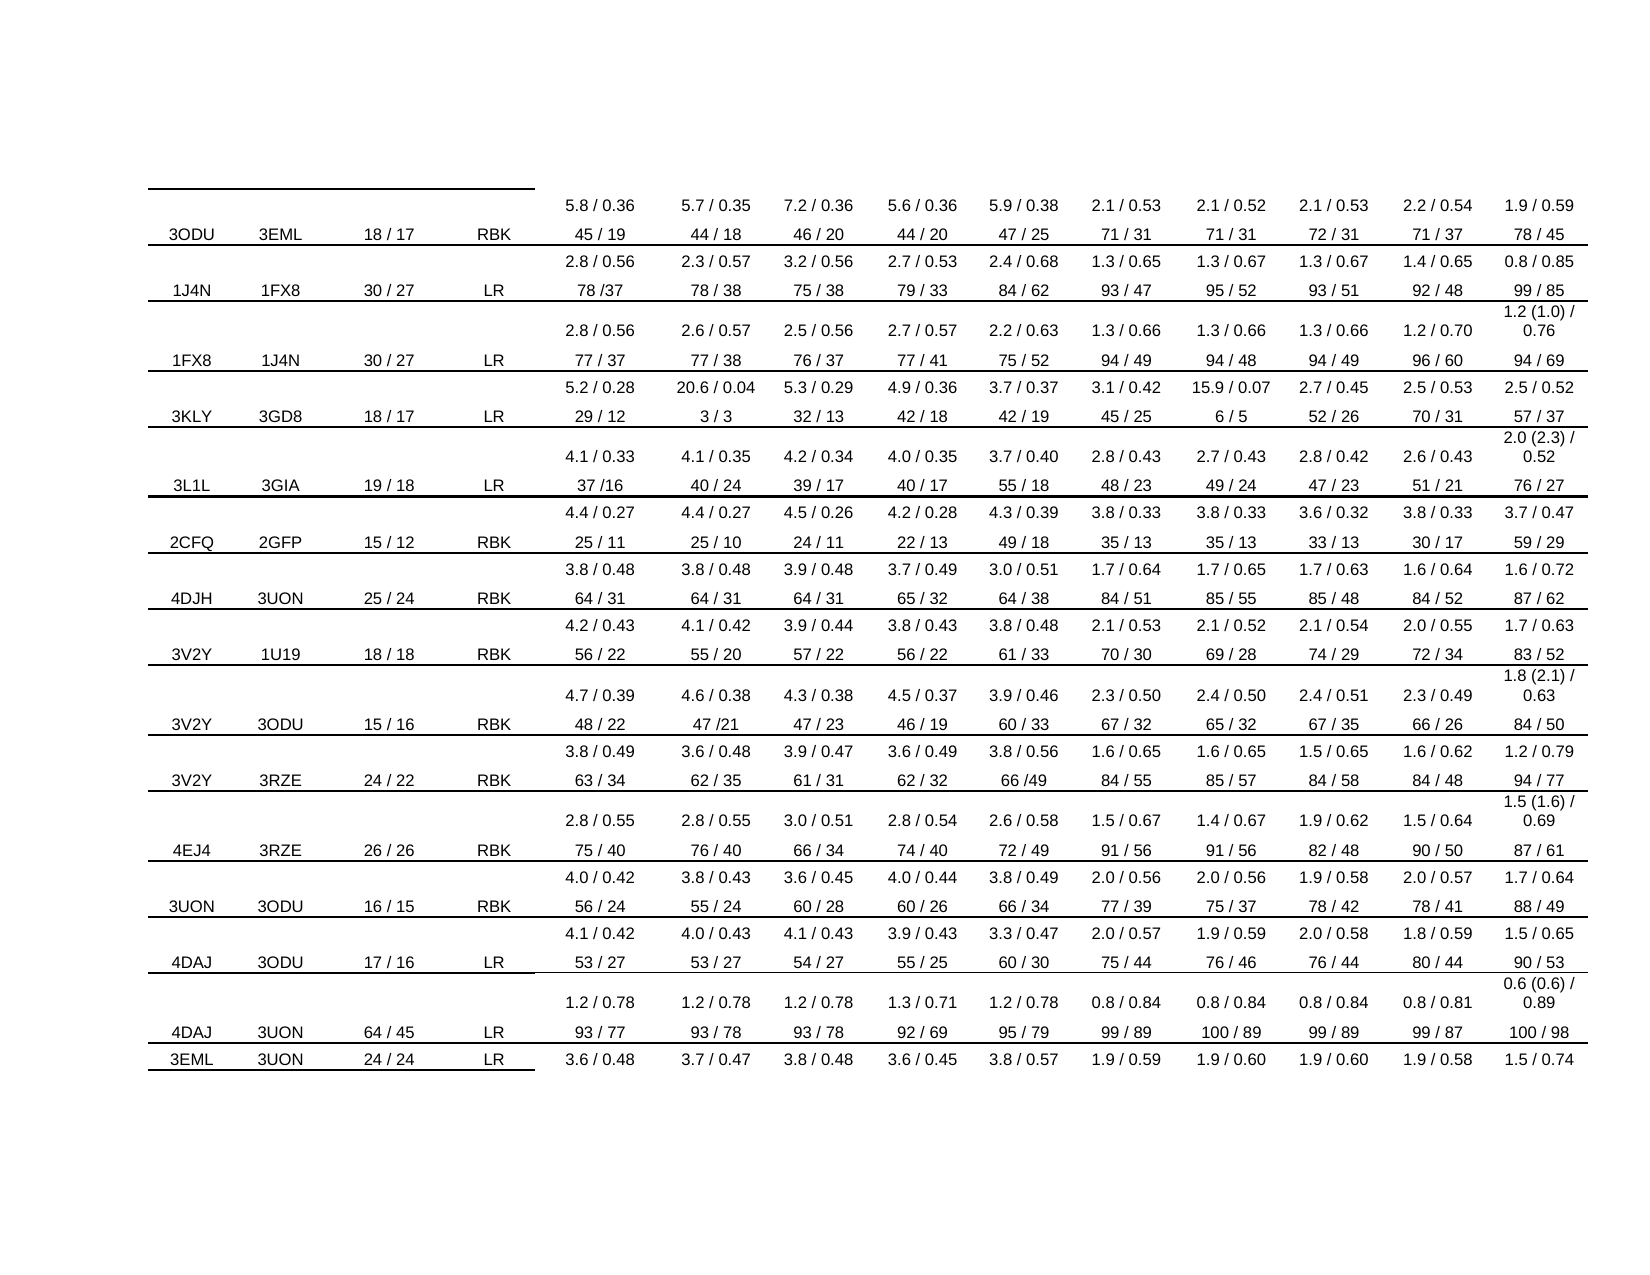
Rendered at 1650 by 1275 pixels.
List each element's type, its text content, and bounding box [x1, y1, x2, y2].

table_cell 35 / 13 [1073, 523, 1180, 552]
table_cell 3V2Y [148, 610, 235, 664]
table_cell 2.8 / 0.43 [1073, 428, 1180, 466]
table_cell 1.7 / 0.64 [1490, 862, 1588, 887]
table_cell 4DAJ [148, 974, 235, 1042]
table_cell 1J4N [235, 302, 326, 369]
table_cell 82 / 48 [1283, 830, 1385, 859]
table_cell 3.7 / 0.37 [975, 372, 1073, 397]
table_cell 1.5 / 0.74 [1490, 1044, 1588, 1069]
table_cell 3UON [148, 862, 235, 916]
table_cell 83 / 52 [1490, 635, 1588, 664]
table_cell 39 / 17 [767, 466, 870, 495]
table_cell 1.9 / 0.62 [1283, 792, 1385, 830]
table_cell 5.9 / 0.38 [975, 188, 1073, 214]
table_cell 94 / 77 [1490, 761, 1588, 790]
table_cell 64 / 31 [535, 579, 664, 608]
table_cell RBK [453, 736, 535, 790]
table_cell 4.0 / 0.43 [665, 918, 767, 943]
table_cell 60 / 30 [975, 943, 1073, 972]
table_cell 87 / 61 [1490, 830, 1588, 859]
table_cell 48 / 22 [535, 705, 664, 734]
table_cell 47 / 23 [1283, 466, 1385, 495]
table_cell 71 / 37 [1385, 215, 1490, 244]
table_cell 84 / 62 [975, 271, 1073, 300]
table_cell 0.8 / 0.84 [1283, 973, 1385, 1012]
table_cell 3V2Y [148, 666, 235, 734]
table_cell 40 / 17 [870, 466, 975, 495]
table_cell 3L1L [148, 428, 235, 495]
table_cell 94 / 69 [1490, 340, 1588, 369]
table_cell 76 / 40 [665, 830, 767, 859]
table_cell 1.2 / 0.78 [767, 973, 870, 1012]
table_cell 2.1 / 0.54 [1283, 610, 1385, 635]
table_cell 20.6 / 0.04 [665, 372, 767, 397]
table_cell 77 / 39 [1073, 887, 1180, 916]
table_cell 2.4 / 0.68 [975, 246, 1073, 271]
table_cell 3ODU [148, 190, 235, 244]
table_cell 94 / 49 [1283, 340, 1385, 369]
table_cell 25 / 24 [326, 554, 453, 608]
table_cell 2.2 / 0.63 [975, 302, 1073, 340]
table_cell 0.6 (0.6) / 0.89 [1490, 973, 1588, 1012]
table_cell 76 / 44 [1283, 943, 1385, 972]
table_cell 1U19 [235, 610, 326, 664]
table_cell 3.6 / 0.45 [767, 862, 870, 887]
table_cell 75 / 44 [1073, 943, 1180, 972]
table_cell 62 / 32 [870, 761, 975, 790]
table_cell 1.2 / 0.70 [1385, 302, 1490, 340]
table_cell 1.9 / 0.60 [1180, 1044, 1282, 1069]
table_cell 92 / 69 [870, 1013, 975, 1042]
table_cell 1.6 / 0.72 [1490, 554, 1588, 579]
table_cell 100 / 89 [1180, 1013, 1282, 1042]
table_cell 93 / 51 [1283, 271, 1385, 300]
table_cell 3.8 / 0.57 [975, 1044, 1073, 1069]
table_cell 45 / 19 [535, 215, 664, 244]
table_cell 3RZE [235, 736, 326, 790]
table_cell 64 / 38 [975, 579, 1073, 608]
table_cell 3V2Y [148, 736, 235, 790]
table_cell 94 / 48 [1180, 340, 1282, 369]
table_cell 72 / 34 [1385, 635, 1490, 664]
table_cell 1.9 / 0.58 [1385, 1044, 1490, 1069]
table_cell 57 / 37 [1490, 397, 1588, 426]
table_cell 80 / 44 [1385, 943, 1490, 972]
table_cell 87 / 62 [1490, 579, 1588, 608]
table_cell 2.7 / 0.43 [1180, 428, 1282, 466]
table_cell 55 / 18 [975, 466, 1073, 495]
table_cell 2.0 (2.3) / 0.52 [1490, 428, 1588, 466]
table_cell 3.8 / 0.48 [975, 610, 1073, 635]
table_cell 2.1 / 0.52 [1180, 610, 1282, 635]
table_cell 62 / 35 [665, 761, 767, 790]
table_cell 2.1 / 0.53 [1073, 188, 1180, 214]
table_cell 99 / 85 [1490, 271, 1588, 300]
table_cell 61 / 31 [767, 761, 870, 790]
table_cell LR [453, 246, 535, 300]
table_cell 15 / 12 [326, 498, 453, 552]
table_cell 2.3 / 0.50 [1073, 666, 1180, 704]
table_cell 1.8 (2.1) / 0.63 [1490, 666, 1588, 704]
table_cell 1.2 / 0.79 [1490, 736, 1588, 761]
table_cell 57 / 22 [767, 635, 870, 664]
table_cell 1.2 / 0.78 [535, 973, 664, 1012]
table_cell 1.2 (1.0) / 0.76 [1490, 302, 1588, 340]
table_cell LR [453, 428, 535, 495]
table_cell 2.8 / 0.54 [870, 792, 975, 830]
table_cell 24 / 11 [767, 523, 870, 552]
table_cell 1.5 / 0.67 [1073, 792, 1180, 830]
table_cell 96 / 60 [1385, 340, 1490, 369]
table_cell 65 / 32 [870, 579, 975, 608]
table_cell 55 / 25 [870, 943, 975, 972]
table_cell 49 / 24 [1180, 466, 1282, 495]
table_cell 2.5 / 0.52 [1490, 372, 1588, 397]
table_cell 4.2 / 0.43 [535, 610, 664, 635]
table_cell 17 / 16 [326, 918, 453, 972]
table_cell 74 / 40 [870, 830, 975, 859]
table_cell 59 / 29 [1490, 523, 1588, 552]
table_cell 47 / 23 [767, 705, 870, 734]
table_cell 2.8 / 0.56 [535, 302, 664, 340]
table_cell 93 / 77 [535, 1013, 664, 1042]
table_cell 70 / 30 [1073, 635, 1180, 664]
table_cell 66 / 34 [767, 830, 870, 859]
table_cell 3.9 / 0.44 [767, 610, 870, 635]
table_cell 55 / 20 [665, 635, 767, 664]
table_cell 1.6 / 0.62 [1385, 736, 1490, 761]
table_cell 3.9 / 0.43 [870, 918, 975, 943]
table_cell 55 / 24 [665, 887, 767, 916]
table_cell 1J4N [148, 246, 235, 300]
table_cell 1.9 / 0.58 [1283, 862, 1385, 887]
table_cell 3.6 / 0.45 [870, 1044, 975, 1069]
table_cell 45 / 25 [1073, 397, 1180, 426]
table_cell 2.6 / 0.43 [1385, 428, 1490, 466]
table_cell 99 / 89 [1283, 1013, 1385, 1042]
table_cell 42 / 18 [870, 397, 975, 426]
table_cell 3.8 / 0.33 [1385, 498, 1490, 522]
table_cell 3.8 / 0.48 [665, 554, 767, 579]
table_cell 3.6 / 0.32 [1283, 498, 1385, 522]
table_cell 1.7 / 0.63 [1490, 610, 1588, 635]
table_cell 16 / 15 [326, 862, 453, 916]
table_cell 18 / 17 [326, 190, 453, 244]
table_cell 30 / 27 [326, 246, 453, 300]
table_cell 15 / 16 [326, 666, 453, 734]
table_cell 88 / 49 [1490, 887, 1588, 916]
table_cell 1.4 / 0.67 [1180, 792, 1282, 830]
table_cell 75 / 40 [535, 830, 664, 859]
table_cell 75 / 52 [975, 340, 1073, 369]
table_cell 1.7 / 0.65 [1180, 554, 1282, 579]
table_cell 52 / 26 [1283, 397, 1385, 426]
table_cell 2.8 / 0.56 [535, 246, 664, 271]
table_cell 60 / 26 [870, 887, 975, 916]
table_cell 77 / 41 [870, 340, 975, 369]
table_cell RBK [453, 554, 535, 608]
table_cell 66 / 26 [1385, 705, 1490, 734]
table_cell 67 / 35 [1283, 705, 1385, 734]
table_cell 1.7 / 0.64 [1073, 554, 1180, 579]
table_cell 40 / 24 [665, 466, 767, 495]
table_cell 72 / 49 [975, 830, 1073, 859]
table_cell 93 / 78 [665, 1013, 767, 1042]
table_cell 32 / 13 [767, 397, 870, 426]
table_cell 4EJ4 [148, 792, 235, 859]
table_cell 3.3 / 0.47 [975, 918, 1073, 943]
table_cell 3.7 / 0.49 [870, 554, 975, 579]
table_cell 76 / 37 [767, 340, 870, 369]
table_cell 44 / 18 [665, 215, 767, 244]
table_cell 5.7 / 0.35 [665, 188, 767, 214]
table_cell 3.8 / 0.49 [975, 862, 1073, 887]
table_cell 2.0 / 0.55 [1385, 610, 1490, 635]
table_cell 24 / 22 [326, 736, 453, 790]
table_cell 2GFP [235, 498, 326, 552]
table_cell 3UON [235, 1044, 326, 1069]
table_cell 3.8 / 0.33 [1180, 498, 1282, 522]
table_cell 25 / 10 [665, 523, 767, 552]
table_cell 46 / 20 [767, 215, 870, 244]
table_cell RBK [453, 190, 535, 244]
table_cell 2.2 / 0.54 [1385, 188, 1490, 214]
table_cell 93 / 78 [767, 1013, 870, 1042]
table_cell 64 / 31 [767, 579, 870, 608]
table_cell 4.9 / 0.36 [870, 372, 975, 397]
table_cell 4.0 / 0.44 [870, 862, 975, 887]
table_cell 2.0 / 0.56 [1180, 862, 1282, 887]
table_cell 2.1 / 0.53 [1073, 610, 1180, 635]
table_cell 3.8 / 0.49 [535, 736, 664, 761]
table_cell 85 / 57 [1180, 761, 1282, 790]
table_cell 63 / 34 [535, 761, 664, 790]
table_cell 64 / 45 [326, 974, 453, 1042]
table_cell 2.8 / 0.42 [1283, 428, 1385, 466]
table_cell 2.8 / 0.55 [535, 792, 664, 830]
table_cell 47 / 25 [975, 215, 1073, 244]
table_cell 2.0 / 0.57 [1073, 918, 1180, 943]
table_cell 3.6 / 0.48 [665, 736, 767, 761]
table_cell 18 / 18 [326, 610, 453, 664]
table_cell 0.8 / 0.85 [1490, 246, 1588, 271]
table_cell 94 / 49 [1073, 340, 1180, 369]
table_cell 4DAJ [148, 918, 235, 972]
table_cell RBK [453, 792, 535, 859]
table_cell 51 / 21 [1385, 466, 1490, 495]
table_cell 2.7 / 0.45 [1283, 372, 1385, 397]
table_cell 1.6 / 0.65 [1073, 736, 1180, 761]
table_cell 1.6 / 0.64 [1385, 554, 1490, 579]
table_cell 3.6 / 0.49 [870, 736, 975, 761]
table_cell 1.3 / 0.67 [1180, 246, 1282, 271]
table_cell 75 / 37 [1180, 887, 1282, 916]
table_cell 1.3 / 0.66 [1180, 302, 1282, 340]
table_cell 3.8 / 0.33 [1073, 498, 1180, 522]
table_cell 3KLY [148, 372, 235, 426]
table_cell 65 / 32 [1180, 705, 1282, 734]
table_cell 78 / 42 [1283, 887, 1385, 916]
table_cell 3RZE [235, 792, 326, 859]
table_cell 6 / 5 [1180, 397, 1282, 426]
table_cell 1.2 / 0.78 [975, 973, 1073, 1012]
table_cell 84 / 51 [1073, 579, 1180, 608]
table_cell 54 / 27 [767, 943, 870, 972]
table_cell 2.0 / 0.56 [1073, 862, 1180, 887]
table_cell 3GD8 [235, 372, 326, 426]
table_cell 15.9 / 0.07 [1180, 372, 1282, 397]
table_cell 1.5 (1.6) / 0.69 [1490, 792, 1588, 830]
table_cell 4.7 / 0.39 [535, 666, 664, 704]
table_cell 3.8 / 0.56 [975, 736, 1073, 761]
table_cell LR [453, 302, 535, 369]
table_cell 3.0 / 0.51 [975, 554, 1073, 579]
table_cell LR [453, 1044, 535, 1069]
table_cell 1.9 / 0.59 [1073, 1044, 1180, 1069]
table_cell 2CFQ [148, 498, 235, 552]
table_cell 1.9 / 0.59 [1490, 188, 1588, 214]
table_cell 4.6 / 0.38 [665, 666, 767, 704]
table_cell 24 / 24 [326, 1044, 453, 1069]
table_cell 85 / 55 [1180, 579, 1282, 608]
table_cell 70 / 31 [1385, 397, 1490, 426]
table_cell 18 / 17 [326, 372, 453, 426]
table_cell 1.3 / 0.66 [1283, 302, 1385, 340]
table_cell 49 / 18 [975, 523, 1073, 552]
table_cell 4.0 / 0.35 [870, 428, 975, 466]
table_cell 76 / 46 [1180, 943, 1282, 972]
table_cell 3.0 / 0.51 [767, 792, 870, 830]
table_cell 0.8 / 0.84 [1073, 973, 1180, 1012]
table_cell 84 / 58 [1283, 761, 1385, 790]
table_cell 91 / 56 [1073, 830, 1180, 859]
table_cell 69 / 28 [1180, 635, 1282, 664]
table_cell 47 /21 [665, 705, 767, 734]
table_cell RBK [453, 862, 535, 916]
table_cell LR [453, 372, 535, 426]
table_cell 35 / 13 [1180, 523, 1282, 552]
table_cell 79 / 33 [870, 271, 975, 300]
table_cell 84 / 48 [1385, 761, 1490, 790]
table_cell 61 / 33 [975, 635, 1073, 664]
table_cell RBK [453, 498, 535, 552]
table_cell 26 / 26 [326, 792, 453, 859]
table_cell 3.6 / 0.48 [535, 1044, 664, 1069]
table_cell 99 / 89 [1073, 1013, 1180, 1042]
table_cell 1.3 / 0.67 [1283, 246, 1385, 271]
table_cell 1.5 / 0.65 [1283, 736, 1385, 761]
table_cell 92 / 48 [1385, 271, 1490, 300]
table_cell 3ODU [235, 666, 326, 734]
table_cell 53 / 27 [665, 943, 767, 972]
table_cell 3.8 / 0.43 [665, 862, 767, 887]
table_cell 2.5 / 0.53 [1385, 372, 1490, 397]
table_cell 1.4 / 0.65 [1385, 246, 1490, 271]
table_cell 3.2 / 0.56 [767, 246, 870, 271]
table_cell 95 / 79 [975, 1013, 1073, 1042]
table_cell 2.3 / 0.57 [665, 246, 767, 271]
table_cell 60 / 28 [767, 887, 870, 916]
table_cell 25 / 11 [535, 523, 664, 552]
table_cell LR [453, 918, 535, 972]
table_cell 78 / 41 [1385, 887, 1490, 916]
table_cell 84 / 52 [1385, 579, 1490, 608]
table_cell 56 / 22 [870, 635, 975, 664]
table_cell 2.0 / 0.57 [1385, 862, 1490, 887]
table_cell 3.8 / 0.48 [535, 554, 664, 579]
table_cell 3.7 / 0.40 [975, 428, 1073, 466]
table_cell 2.4 / 0.51 [1283, 666, 1385, 704]
table_cell 3.8 / 0.48 [767, 1044, 870, 1069]
table_cell 3EML [148, 1044, 235, 1069]
table_cell 0.8 / 0.81 [1385, 973, 1490, 1012]
table_cell 1.7 / 0.63 [1283, 554, 1385, 579]
table_cell 2.0 / 0.58 [1283, 918, 1385, 943]
table_cell 5.6 / 0.36 [870, 188, 975, 214]
table_cell 2.7 / 0.57 [870, 302, 975, 340]
table_cell 3UON [235, 554, 326, 608]
table_cell 44 / 20 [870, 215, 975, 244]
table_cell 4.1 / 0.33 [535, 428, 664, 466]
table_cell 76 / 27 [1490, 466, 1588, 495]
table_cell 71 / 31 [1180, 215, 1282, 244]
table_cell 4.2 / 0.28 [870, 498, 975, 522]
table_cell 3ODU [235, 862, 326, 916]
table_cell 2.6 / 0.57 [665, 302, 767, 340]
table_cell 78 / 45 [1490, 215, 1588, 244]
table_cell 1.5 / 0.65 [1490, 918, 1588, 943]
table_cell 56 / 22 [535, 635, 664, 664]
table_cell 3ODU [235, 918, 326, 972]
table_cell 71 / 31 [1073, 215, 1180, 244]
table_cell 30 / 17 [1385, 523, 1490, 552]
table_cell 4.4 / 0.27 [665, 498, 767, 522]
table_cell 3EML [235, 190, 326, 244]
table_cell 37 /16 [535, 466, 664, 495]
table_cell 1.9 / 0.60 [1283, 1044, 1385, 1069]
table_cell 42 / 19 [975, 397, 1073, 426]
table_cell 53 / 27 [535, 943, 664, 972]
table_cell 56 / 24 [535, 887, 664, 916]
table_cell 2.6 / 0.58 [975, 792, 1073, 830]
table_cell 2.7 / 0.53 [870, 246, 975, 271]
table_cell RBK [453, 666, 535, 734]
table_cell 1.6 / 0.65 [1180, 736, 1282, 761]
table_cell 74 / 29 [1283, 635, 1385, 664]
table_cell 4.4 / 0.27 [535, 498, 664, 522]
table_cell 2.5 / 0.56 [767, 302, 870, 340]
table_cell 4.3 / 0.38 [767, 666, 870, 704]
table_cell 7.2 / 0.36 [767, 188, 870, 214]
table_cell 1.5 / 0.64 [1385, 792, 1490, 830]
table_cell 4DJH [148, 554, 235, 608]
table_cell 78 /37 [535, 271, 664, 300]
table_cell 4.2 / 0.34 [767, 428, 870, 466]
table_cell 93 / 47 [1073, 271, 1180, 300]
table_cell 1FX8 [235, 246, 326, 300]
table_cell 2.8 / 0.55 [665, 792, 767, 830]
table_cell 66 /49 [975, 761, 1073, 790]
table_cell 1.3 / 0.71 [870, 973, 975, 1012]
table_cell 2.3 / 0.49 [1385, 666, 1490, 704]
table_cell 3.9 / 0.47 [767, 736, 870, 761]
table_cell 22 / 13 [870, 523, 975, 552]
table_cell 2.1 / 0.52 [1180, 188, 1282, 214]
table_cell 0.8 / 0.84 [1180, 973, 1282, 1012]
table_cell 3 / 3 [665, 397, 767, 426]
table_cell 67 / 32 [1073, 705, 1180, 734]
table_cell 64 / 31 [665, 579, 767, 608]
table_cell 66 / 34 [975, 887, 1073, 916]
table_cell 1FX8 [148, 302, 235, 369]
table_cell 4.3 / 0.39 [975, 498, 1073, 522]
table_cell 99 / 87 [1385, 1013, 1490, 1042]
table_cell 33 / 13 [1283, 523, 1385, 552]
table_cell 84 / 55 [1073, 761, 1180, 790]
table_cell 85 / 48 [1283, 579, 1385, 608]
table_cell 2.4 / 0.50 [1180, 666, 1282, 704]
table_cell 4.1 / 0.35 [665, 428, 767, 466]
table_cell 4.1 / 0.42 [665, 610, 767, 635]
table_cell LR [453, 974, 535, 1042]
table_cell 1.3 / 0.66 [1073, 302, 1180, 340]
table_cell 2.1 / 0.53 [1283, 188, 1385, 214]
table_cell 1.3 / 0.65 [1073, 246, 1180, 271]
table_cell 60 / 33 [975, 705, 1073, 734]
table_cell 3.7 / 0.47 [665, 1044, 767, 1069]
table_cell 78 / 38 [665, 271, 767, 300]
table_cell 1.9 / 0.59 [1180, 918, 1282, 943]
table_cell 100 / 98 [1490, 1013, 1588, 1042]
table_cell 4.1 / 0.43 [767, 918, 870, 943]
table_cell 19 / 18 [326, 428, 453, 495]
table_cell 3.1 / 0.42 [1073, 372, 1180, 397]
table_cell 5.2 / 0.28 [535, 372, 664, 397]
table_cell 90 / 50 [1385, 830, 1490, 859]
table_cell 1.8 / 0.59 [1385, 918, 1490, 943]
table_cell 5.3 / 0.29 [767, 372, 870, 397]
table_cell 3GIA [235, 428, 326, 495]
table_cell 3.9 / 0.48 [767, 554, 870, 579]
table_cell 77 / 37 [535, 340, 664, 369]
table_cell 1.2 / 0.78 [665, 973, 767, 1012]
table_cell 48 / 23 [1073, 466, 1180, 495]
table_cell 30 / 27 [326, 302, 453, 369]
table_cell 72 / 31 [1283, 215, 1385, 244]
table_cell 3.9 / 0.46 [975, 666, 1073, 704]
table_cell 46 / 19 [870, 705, 975, 734]
table_cell 84 / 50 [1490, 705, 1588, 734]
table_cell 4.5 / 0.37 [870, 666, 975, 704]
table_cell 5.8 / 0.36 [535, 188, 664, 214]
table_cell 4.1 / 0.42 [535, 918, 664, 943]
table_cell 3.8 / 0.43 [870, 610, 975, 635]
table_cell 91 / 56 [1180, 830, 1282, 859]
table_cell 3.7 / 0.47 [1490, 498, 1588, 522]
table_cell 90 / 53 [1490, 943, 1588, 972]
table_cell 3UON [235, 974, 326, 1042]
table_cell 77 / 38 [665, 340, 767, 369]
table_cell 75 / 38 [767, 271, 870, 300]
table_cell RBK [453, 610, 535, 664]
table_cell 95 / 52 [1180, 271, 1282, 300]
table_cell 4.0 / 0.42 [535, 862, 664, 887]
table_cell 29 / 12 [535, 397, 664, 426]
table_cell 4.5 / 0.26 [767, 498, 870, 522]
